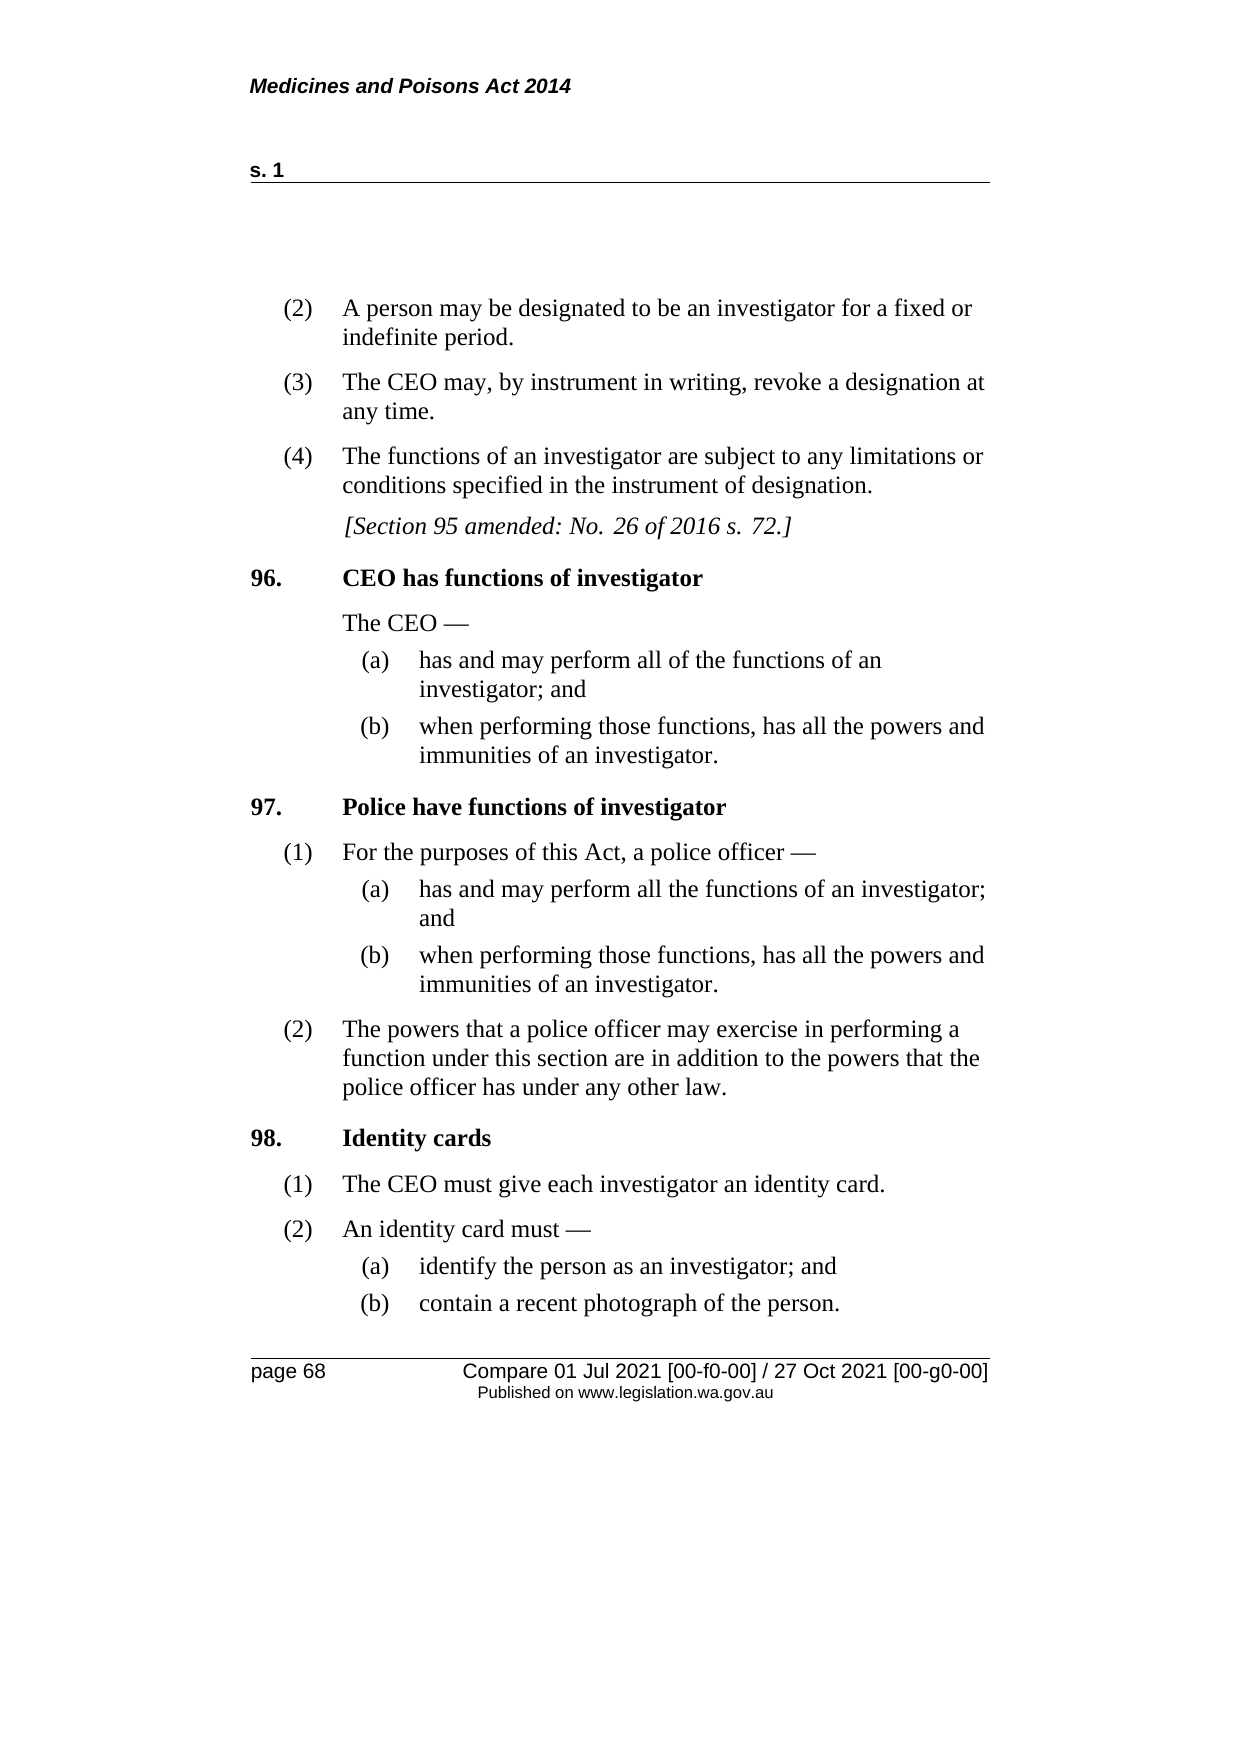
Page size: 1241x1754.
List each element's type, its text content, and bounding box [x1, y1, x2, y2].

subtitle 96. CEO has functions of investigator [251, 563, 990, 592]
text (b) when performing those functions, has all the powers and immunities of an investigator. [251, 711, 990, 769]
text (1) For the purposes of this Act, a police officer — [251, 837, 990, 866]
text (1) The CEO must give each investigator an identity card. [251, 1169, 990, 1197]
text (a) has and may perform all of the functions of an investigator; and [251, 645, 990, 703]
subtitle 98. Identity cards [251, 1123, 990, 1152]
text (b) when performing those functions, has all the powers and immunities of an investigator. [251, 940, 990, 997]
text The CEO — [251, 608, 990, 637]
text (b) contain a recent photograph of the person. [251, 1288, 990, 1317]
text [Section 95 amended: No. 26 of 2016 s. 72.] [251, 511, 990, 540]
text (4) The functions of an investigator are subject to any limitations or conditions specified in the instrument of designation. [251, 441, 990, 499]
text (2) An identity card must — [251, 1214, 990, 1243]
text (3) The CEO may, by instrument in writing, revoke a designation at any time. [251, 367, 990, 424]
subtitle 97. Police have functions of investigator [251, 792, 990, 820]
text (a) identify the person as an investigator; and [251, 1251, 990, 1280]
text (2) The powers that a police officer may exercise in performing a function under this section are in addition to the powers that the police officer has under any other law. [251, 1014, 990, 1100]
text (2) A person may be designated to be an investigator for a fixed or indefinite period. [251, 293, 990, 350]
text (a) has and may perform all the functions of an investigator; and [251, 874, 990, 932]
